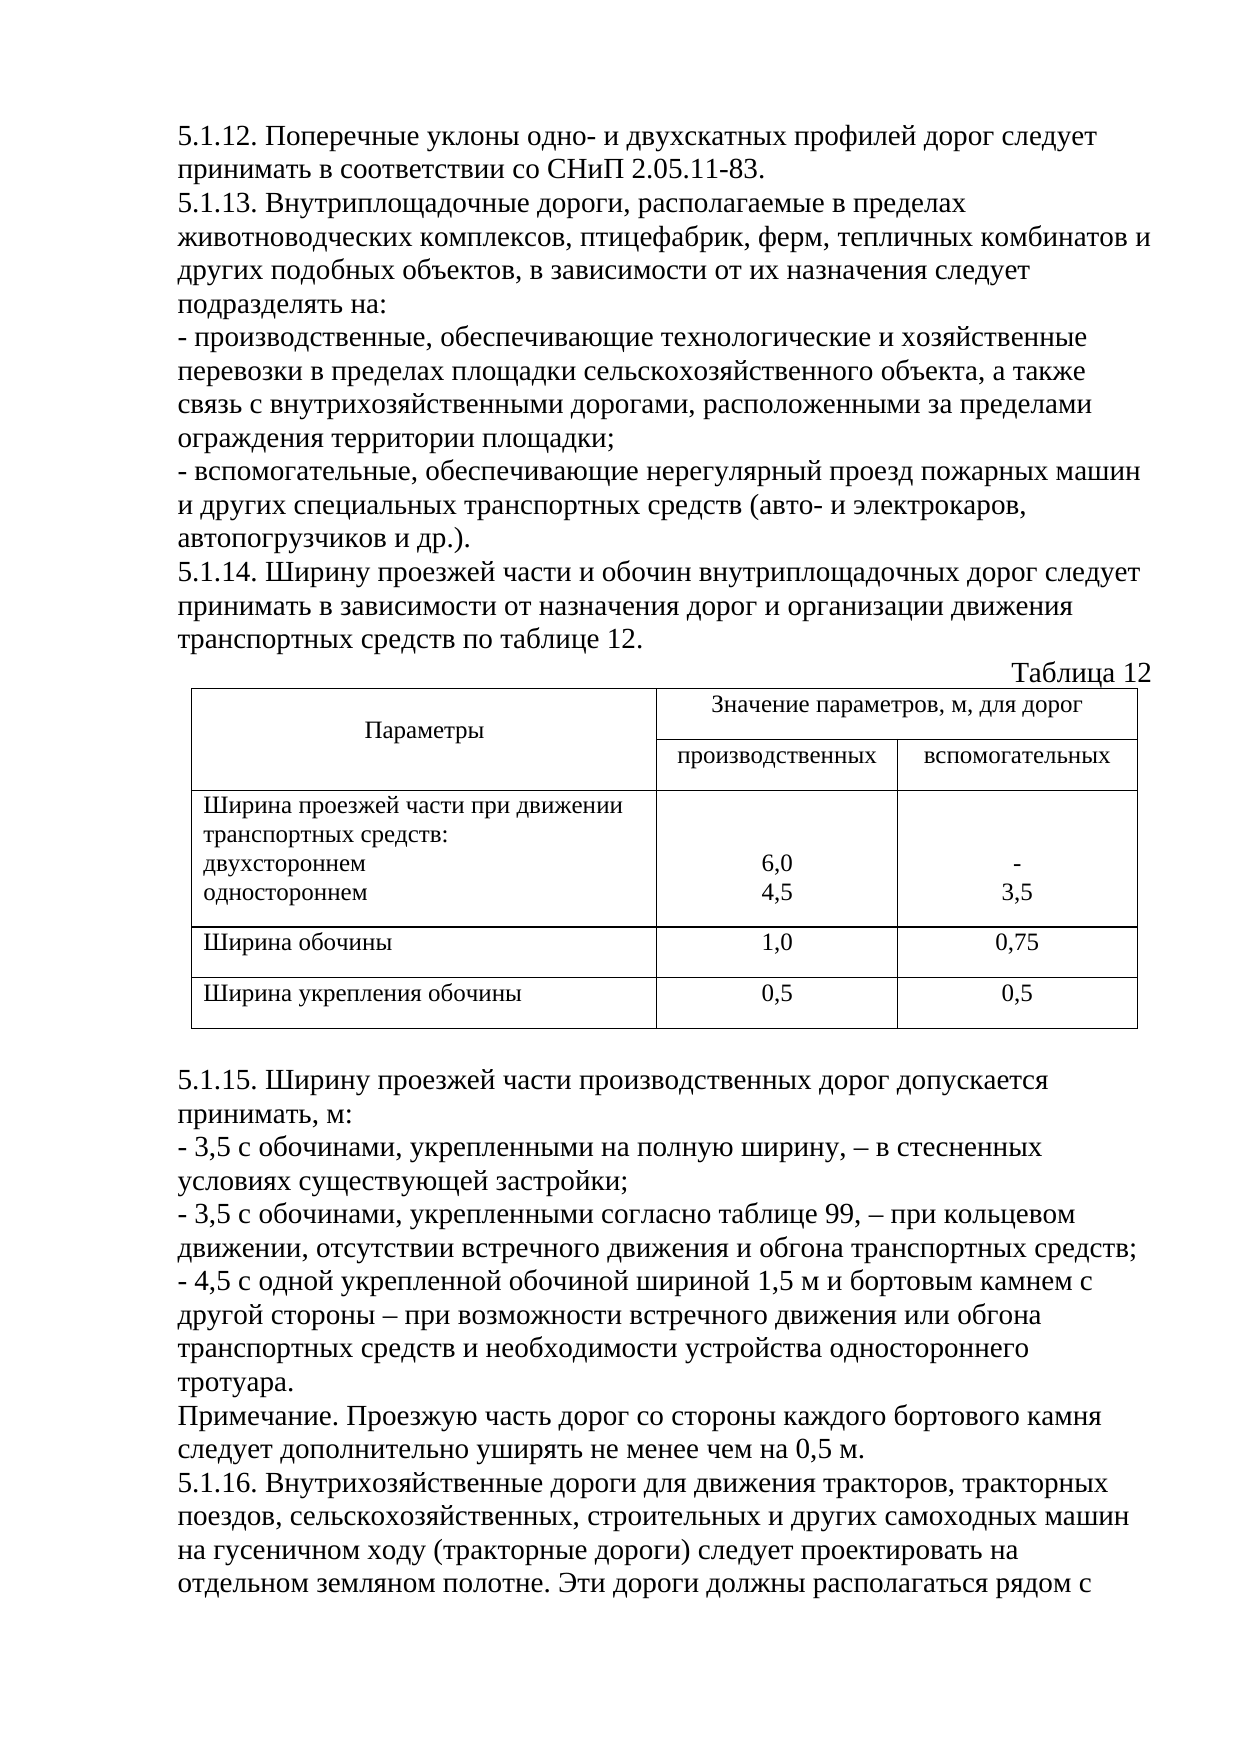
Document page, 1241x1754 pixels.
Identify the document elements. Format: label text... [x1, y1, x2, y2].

table_header Значение параметров, м, для дорог [657, 689, 1137, 739]
table_cell 0,75 [898, 928, 1137, 977]
table_cell вспомогательных [898, 740, 1137, 789]
table_cell двухстороннем [192, 848, 656, 877]
text Таблица 12 [177, 655, 1152, 688]
table_cell 0,5 [898, 978, 1137, 1028]
text - 3,5 с обочинами, укрепленными согласно таблице 99, – при кольцевом движении, отсутствии встречного движения и обгона транспортных средств; [177, 1196, 1152, 1263]
text Примечание. Проезжую часть дорог со стороны каждого бортового камня следует дополнительно уширять не менее чем на 0,5 м. [177, 1398, 1152, 1465]
table_cell [657, 791, 897, 848]
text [177, 1465, 1152, 1599]
table_cell 0,5 [657, 978, 897, 1028]
table_cell - [898, 848, 1137, 877]
text - 3,5 с обочинами, укрепленными на полную ширину, – в стесненных условиях существующей застройки; [177, 1129, 1152, 1196]
text 5.1.14. Ширину проезжей части и обочин внутриплощадочных дорог следует принимать в зависимости от назначения дорог и организации движения транспортных средств по таблице 12. [177, 554, 1152, 655]
text - производственные, обеспечивающие технологические и хозяйственные перевозки в пределах площадки сельскохозяйственного объекта, а также связь с внутрихозяйственными дорогами, расположенными за пределами ограждения территории площадки; [177, 319, 1152, 453]
text - вспомогательные, обеспечивающие нерегулярный проезд пожарных машин и других специальных транспортных средств (авто- и электрокаров, автопогрузчиков и др.). [177, 453, 1152, 554]
text 5.1.12. Поперечные уклоны одно- и двухскатных профилей дорог следует принимать в соответствии со СНиП 2.05.11-83. [177, 118, 1152, 185]
table_cell 1,0 [657, 928, 897, 977]
table_cell производственных [657, 740, 897, 789]
text 5.1.15. Ширину проезжей части производственных дорог допускается принимать, м: [177, 1062, 1152, 1129]
table_cell [898, 791, 1137, 848]
table_cell Ширина укрепления обочины [192, 978, 656, 1028]
table_cell Ширина проезжей части при движении транспортных средств: [192, 791, 656, 848]
table_cell 4,5 [657, 877, 897, 926]
table_header Параметры [192, 689, 656, 789]
table_cell одностороннем [192, 877, 656, 926]
table_cell 6,0 [657, 848, 897, 877]
text 5.1.13. Внутриплощадочные дороги, располагаемые в пределах животноводческих комплексов, птицефабрик, ферм, тепличных комбинатов и других подобных объектов, в зависимости от их назначения следует подразделять на: [177, 185, 1152, 319]
text - 4,5 с одной укрепленной обочиной шириной 1,5 м и бортовым камнем с другой стороны – при возможности встречного движения или обгона транспортных средств и необходимости устройства одностороннего тротуара. [177, 1263, 1152, 1398]
table_cell Ширина обочины [192, 928, 656, 977]
table_cell 3,5 [898, 877, 1137, 926]
